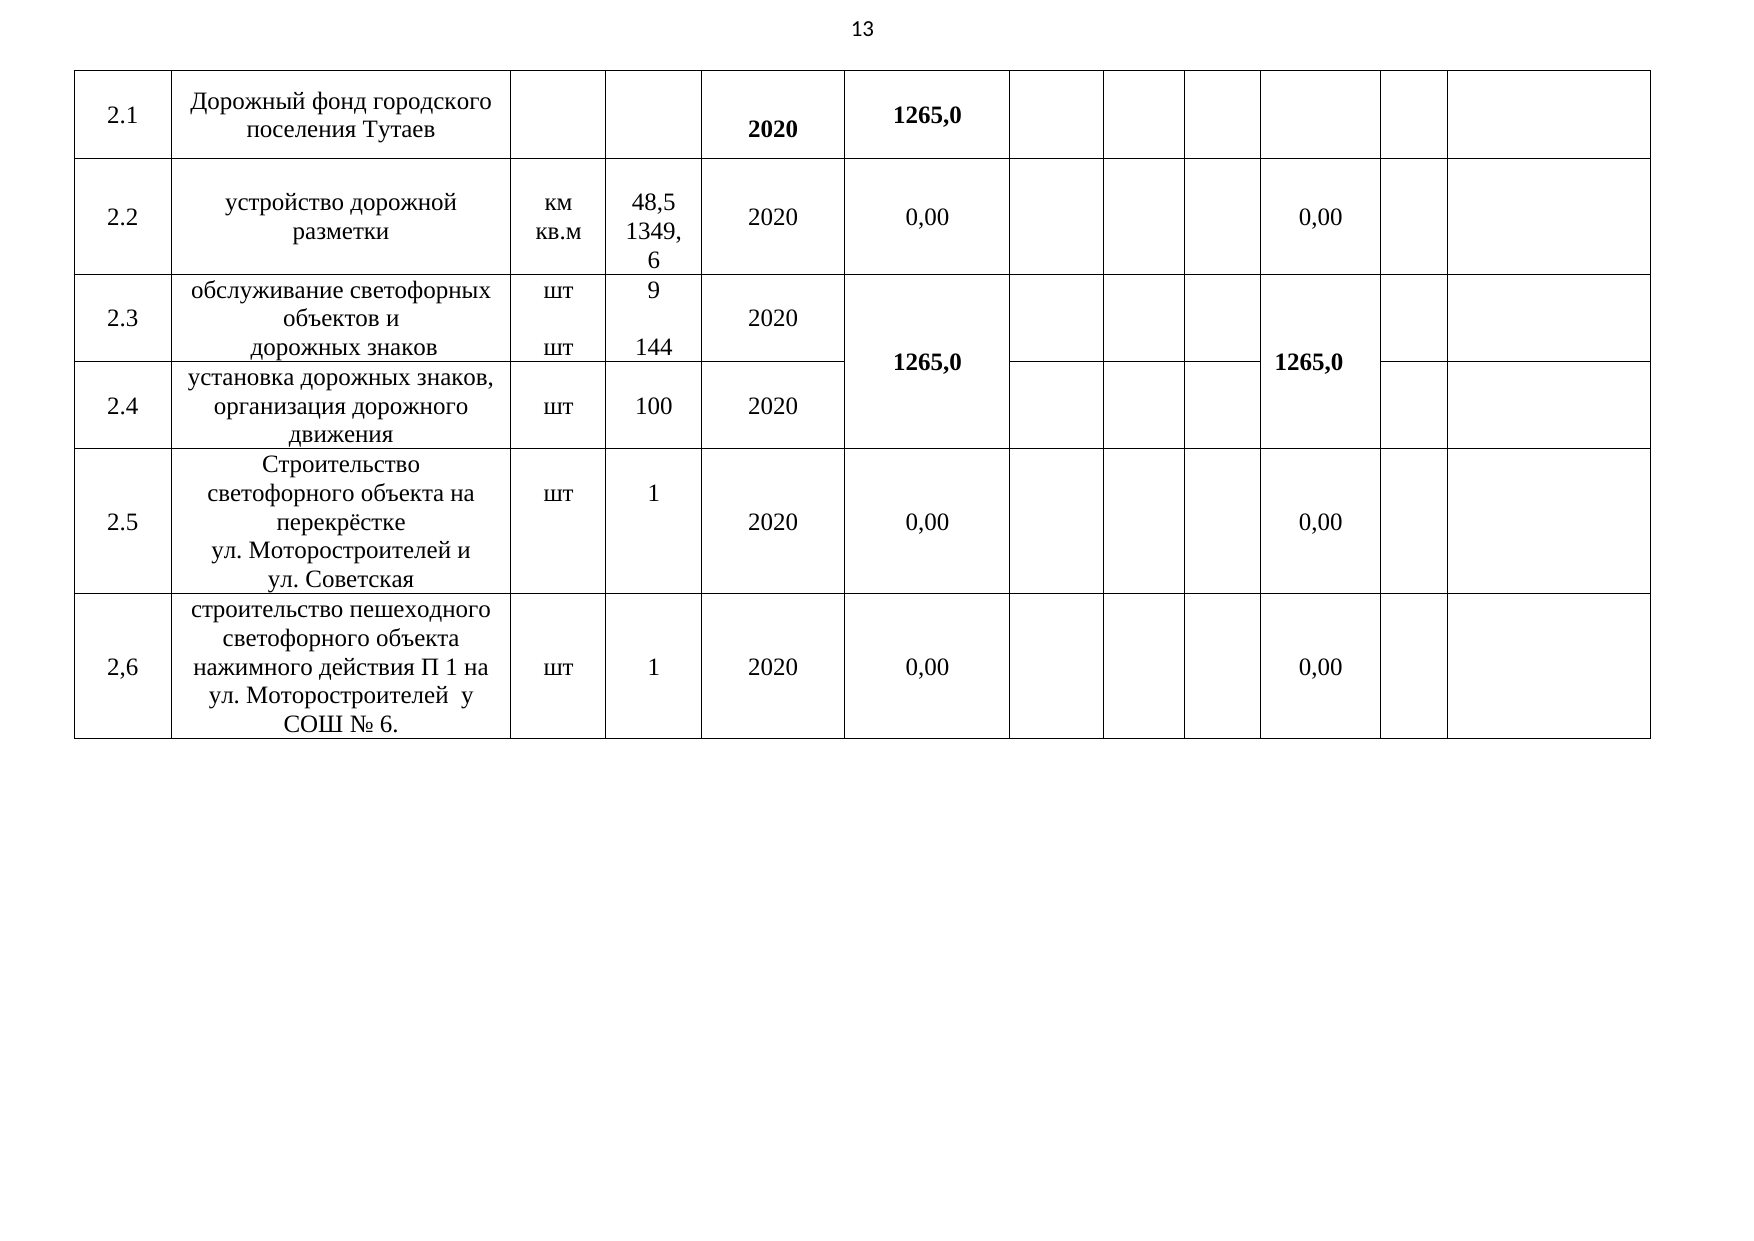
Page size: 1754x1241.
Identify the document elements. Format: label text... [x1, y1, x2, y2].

table_cell 0,00 [845, 594, 1009, 738]
table_cell 1265,0 [1261, 275, 1380, 448]
table_cell 0,00 [845, 159, 1009, 274]
table_cell [1185, 275, 1260, 361]
table_cell 100 [606, 362, 701, 448]
table_cell [1104, 449, 1184, 593]
table_cell [1381, 159, 1447, 274]
table_cell [1448, 594, 1650, 738]
table_cell км кв.м [511, 159, 605, 274]
table_cell [1448, 362, 1650, 448]
table_cell 0,00 [1261, 594, 1380, 738]
table_cell [1010, 71, 1103, 158]
table_cell 2020 [702, 362, 844, 448]
table_cell шт [511, 594, 605, 738]
table_cell шт [511, 449, 605, 593]
table_cell обслуживание светофорных объектов и дорожных знаков [172, 275, 510, 361]
table_cell [1010, 362, 1103, 448]
table_cell 0,00 [1261, 159, 1380, 274]
table_cell 2020 [702, 275, 844, 361]
table_cell [606, 71, 701, 158]
table_cell [1104, 275, 1184, 361]
table_cell 1265,0 [845, 275, 1009, 448]
table_cell 2.3 [75, 275, 171, 361]
table_cell 2020 [702, 594, 844, 738]
table_cell [1185, 449, 1260, 593]
table_cell 2,6 [75, 594, 171, 738]
table_cell 1265,0 [845, 71, 1009, 158]
table_cell [1381, 362, 1447, 448]
table_cell 0,00 [845, 449, 1009, 593]
table_cell 1 [606, 594, 701, 738]
table_cell Строительство светофорного объекта на перекрёстке ул. Моторостроителей и ул. Советская [172, 449, 510, 593]
table_cell 2020 [702, 159, 844, 274]
table_cell 48,5 1349,6 [606, 159, 701, 274]
table_cell 2.1 [75, 71, 171, 158]
table_cell [1104, 159, 1184, 274]
table_cell [1104, 594, 1184, 738]
table_cell [1010, 594, 1103, 738]
table_cell шт [511, 362, 605, 448]
table_cell устройство дорожной разметки [172, 159, 510, 274]
table_cell [1185, 362, 1260, 448]
table_cell 2.5 [75, 449, 171, 593]
table_cell строительство пешеходного светофорного объекта нажимного действия П 1 на ул. Моторостроителей у СОШ № 6. [172, 594, 510, 738]
table_cell 2.2 [75, 159, 171, 274]
table_cell 2020 [702, 71, 844, 158]
table_cell [1448, 449, 1650, 593]
table_cell [1010, 275, 1103, 361]
table_cell [1381, 449, 1447, 593]
table_cell 1 [606, 449, 701, 593]
table_cell 2020 [702, 449, 844, 593]
table_cell шт шт [511, 275, 605, 361]
table_cell [1261, 71, 1380, 158]
table_cell 0,00 [1261, 449, 1380, 593]
table_cell [1185, 71, 1260, 158]
table_cell [1185, 594, 1260, 738]
table_cell [511, 71, 605, 158]
table_cell [1104, 71, 1184, 158]
table_cell [1010, 449, 1103, 593]
table_cell [1448, 71, 1650, 158]
table_cell [1448, 275, 1650, 361]
table_cell [1381, 71, 1447, 158]
table_cell Дорожный фонд городского поселения Тутаев [172, 71, 510, 158]
table_cell 2.4 [75, 362, 171, 448]
table_cell [1185, 159, 1260, 274]
table_cell [1010, 159, 1103, 274]
table_cell [1381, 594, 1447, 738]
table_cell [1104, 362, 1184, 448]
table_cell [1448, 159, 1650, 274]
table_cell 9 144 [606, 275, 701, 361]
table_cell установка дорожных знаков, организация дорожного движения [172, 362, 510, 448]
table_cell [1381, 275, 1447, 361]
